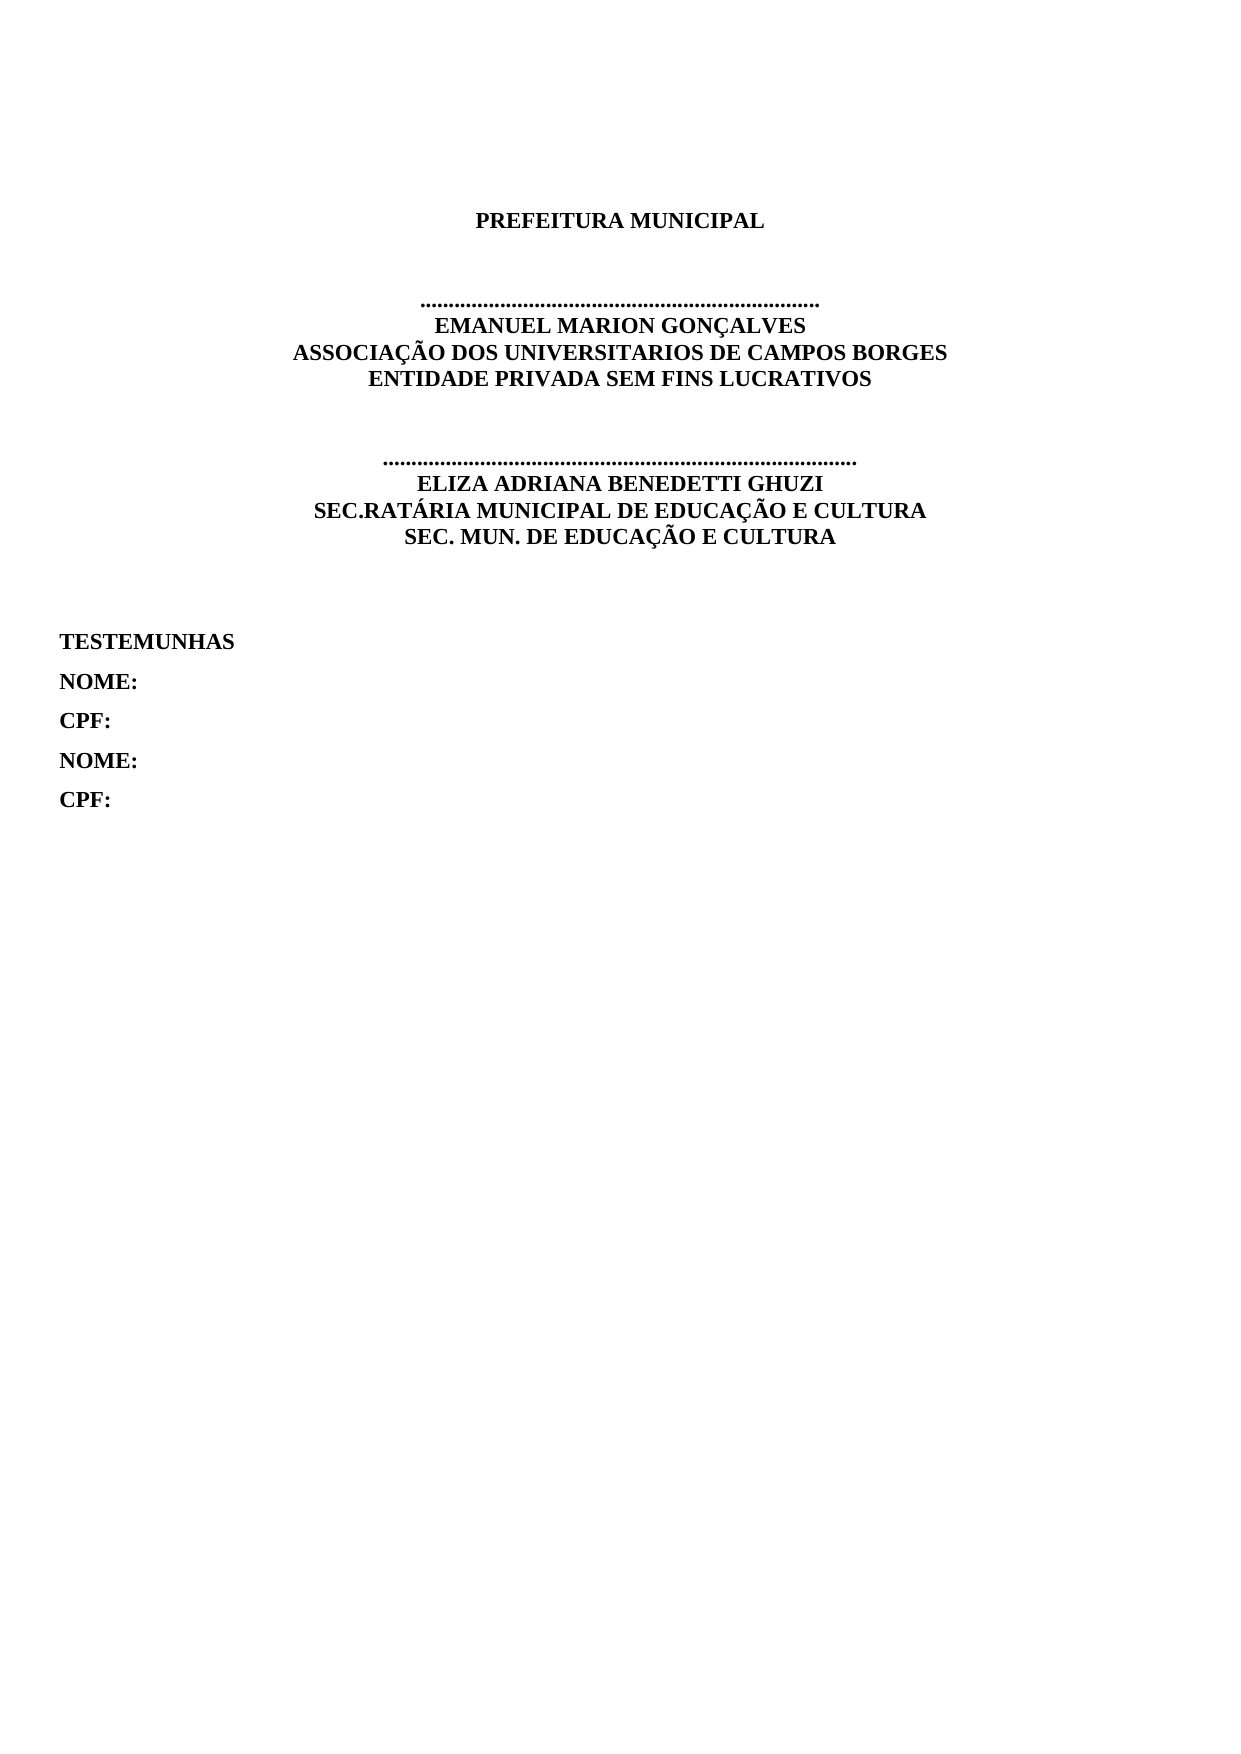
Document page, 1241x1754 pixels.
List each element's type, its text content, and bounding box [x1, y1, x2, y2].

text CPF: [59, 786, 1181, 813]
text PREFEITURA MUNICIPAL [59, 207, 1181, 233]
text ................................................................................... [59, 444, 1181, 470]
text CPF: [59, 707, 1181, 734]
text ENTIDADE PRIVADA SEM FINS LUCRATIVOS [59, 365, 1181, 391]
text TESTEMUNHAS [59, 628, 1181, 655]
text SEC.RATÁRIA MUNICIPAL DE EDUCAÇÃO E CULTURA [59, 497, 1181, 523]
text ...................................................................... [59, 286, 1181, 312]
text NOME: [59, 668, 1181, 694]
text ELIZA ADRIANA BENEDETTI GHUZI [59, 470, 1181, 497]
text ASSOCIAÇÃO DOS UNIVERSITARIOS DE CAMPOS BORGES [59, 338, 1181, 365]
text SEC. MUN. DE EDUCAÇÃO E CULTURA [59, 523, 1181, 549]
text NOME: [59, 747, 1181, 773]
text EMANUEL MARION GONÇALVES [59, 312, 1181, 338]
